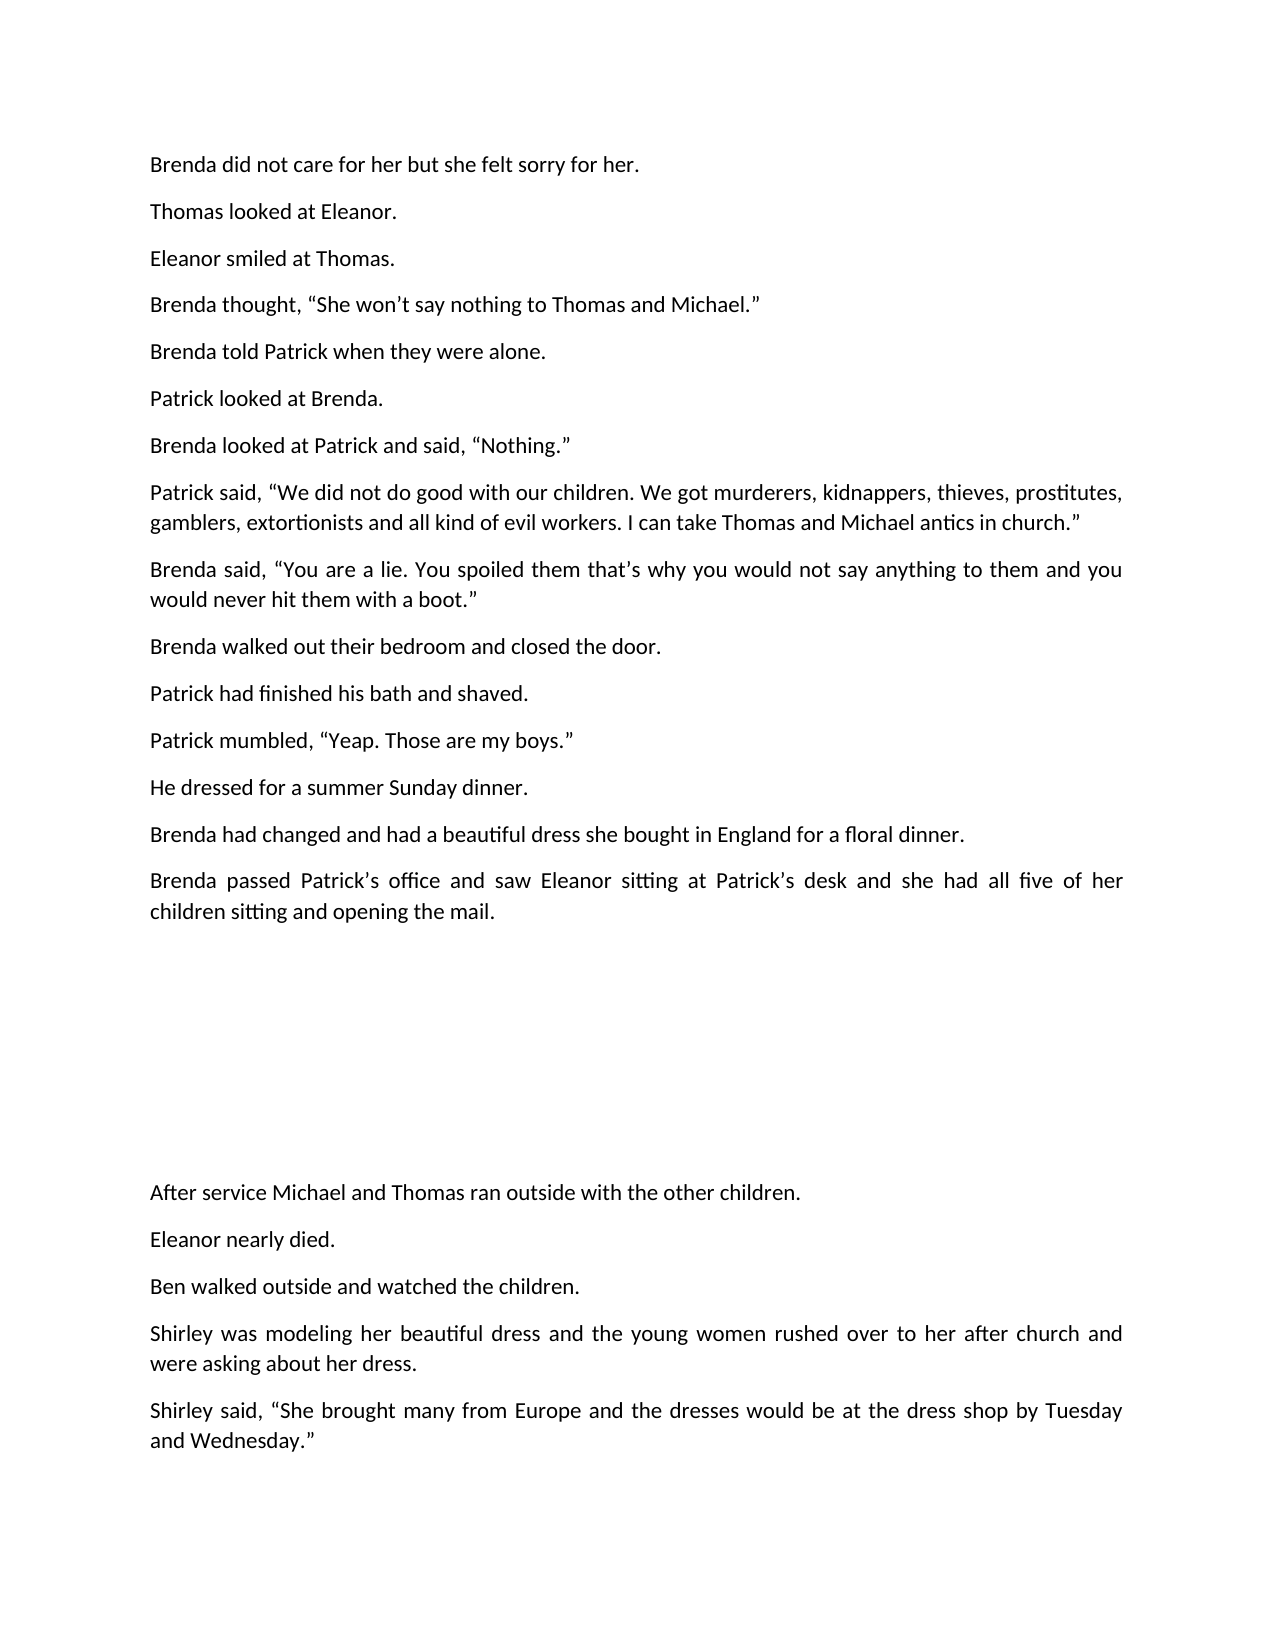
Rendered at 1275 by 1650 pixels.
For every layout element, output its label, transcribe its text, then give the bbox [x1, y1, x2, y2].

text Brenda had changed and had a beautiful dress she bought in England for a floral dinner. [150, 820, 1125, 848]
text Brenda told Patrick when they were alone. [150, 337, 1125, 366]
text Eleanor nearly died. [150, 1225, 1125, 1253]
text Brenda said, “You are a lie. You spoiled them that’s why you would not say anything to them and you would never hit them with a boot.” [150, 555, 1125, 613]
text Brenda looked at Patrick and said, “Nothing.” [150, 431, 1125, 459]
text Shirley was modeling her beautiful dress and the young women rushed over to her after church and were asking about her dress. [150, 1319, 1125, 1377]
text After service Michael and Thomas ran outside with the other children. [150, 1178, 1125, 1206]
text Patrick looked at Brenda. [150, 384, 1125, 412]
text Brenda walked out their bedroom and closed the door. [150, 632, 1125, 660]
text Brenda thought, “She won’t say nothing to Thomas and Michael.” [150, 291, 1125, 319]
text Patrick said, “We did not do good with our children. We got murderers, kidnappers, thieves, prostitutes, gamblers, extortionists and all kind of evil workers. I can take Thomas and Michael antics in church.” [150, 478, 1125, 536]
text Brenda passed Patrick’s office and saw Eleanor sitting at Patrick’s desk and she had all five of her children sitting and opening the mail. [150, 867, 1125, 925]
text Shirley said, “She brought many from Europe and the dresses would be at the dress shop by Tuesday and Wednesday.” [150, 1396, 1125, 1454]
text Eleanor smiled at Thomas. [150, 244, 1125, 272]
text Brenda did not care for her but she felt sorry for her. [150, 150, 1125, 178]
text Patrick mumbled, “Yeap. Those are my boys.” [150, 726, 1125, 754]
text Thomas looked at Eleanor. [150, 197, 1125, 225]
text He dressed for a summer Sunday dinner. [150, 773, 1125, 801]
text Ben walked outside and watched the children. [150, 1272, 1125, 1300]
text Patrick had finished his bath and shaved. [150, 679, 1125, 707]
